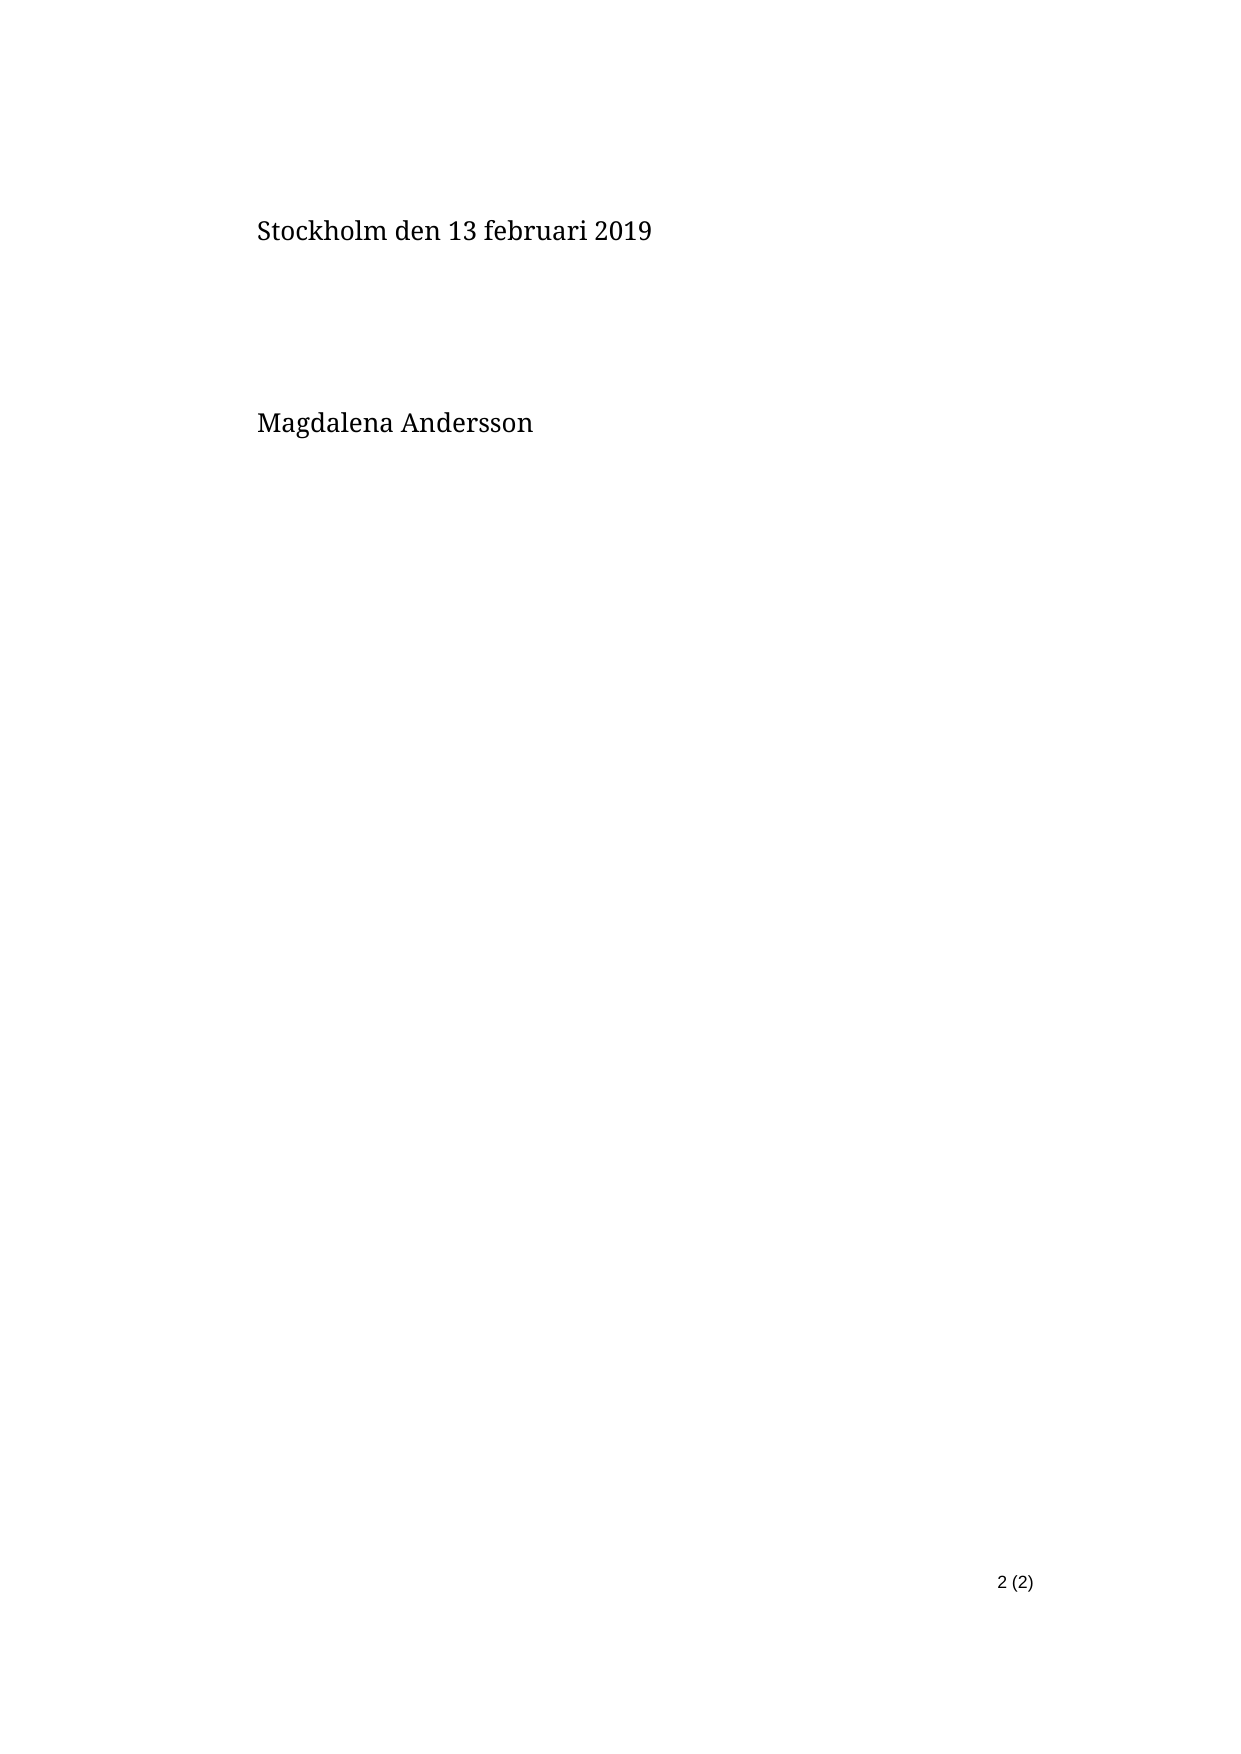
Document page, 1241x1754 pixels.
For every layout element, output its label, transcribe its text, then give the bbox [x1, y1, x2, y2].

text Magdalena Andersson [257, 405, 1033, 441]
text Stockholm den [257, 213, 1033, 248]
